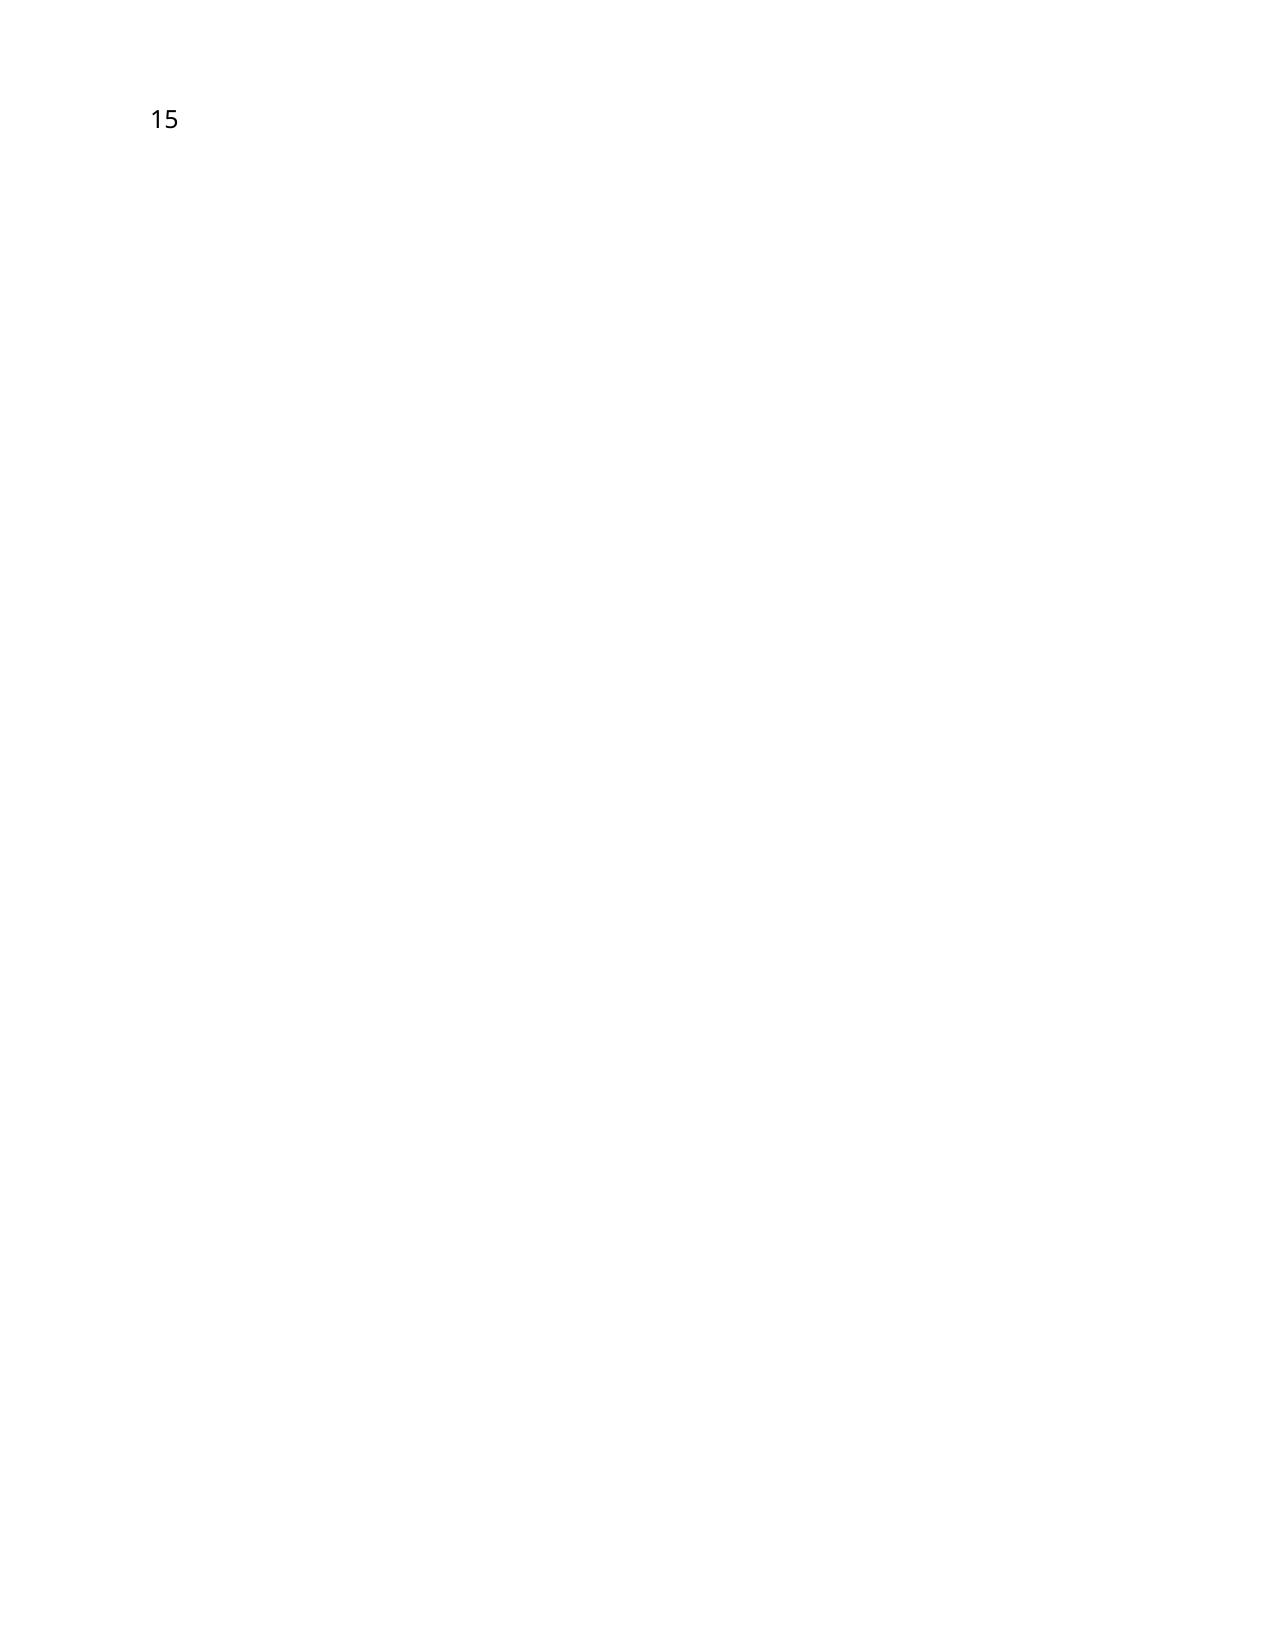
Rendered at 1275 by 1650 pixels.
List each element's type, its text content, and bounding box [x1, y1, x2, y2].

text 15 [150, 102, 1092, 136]
